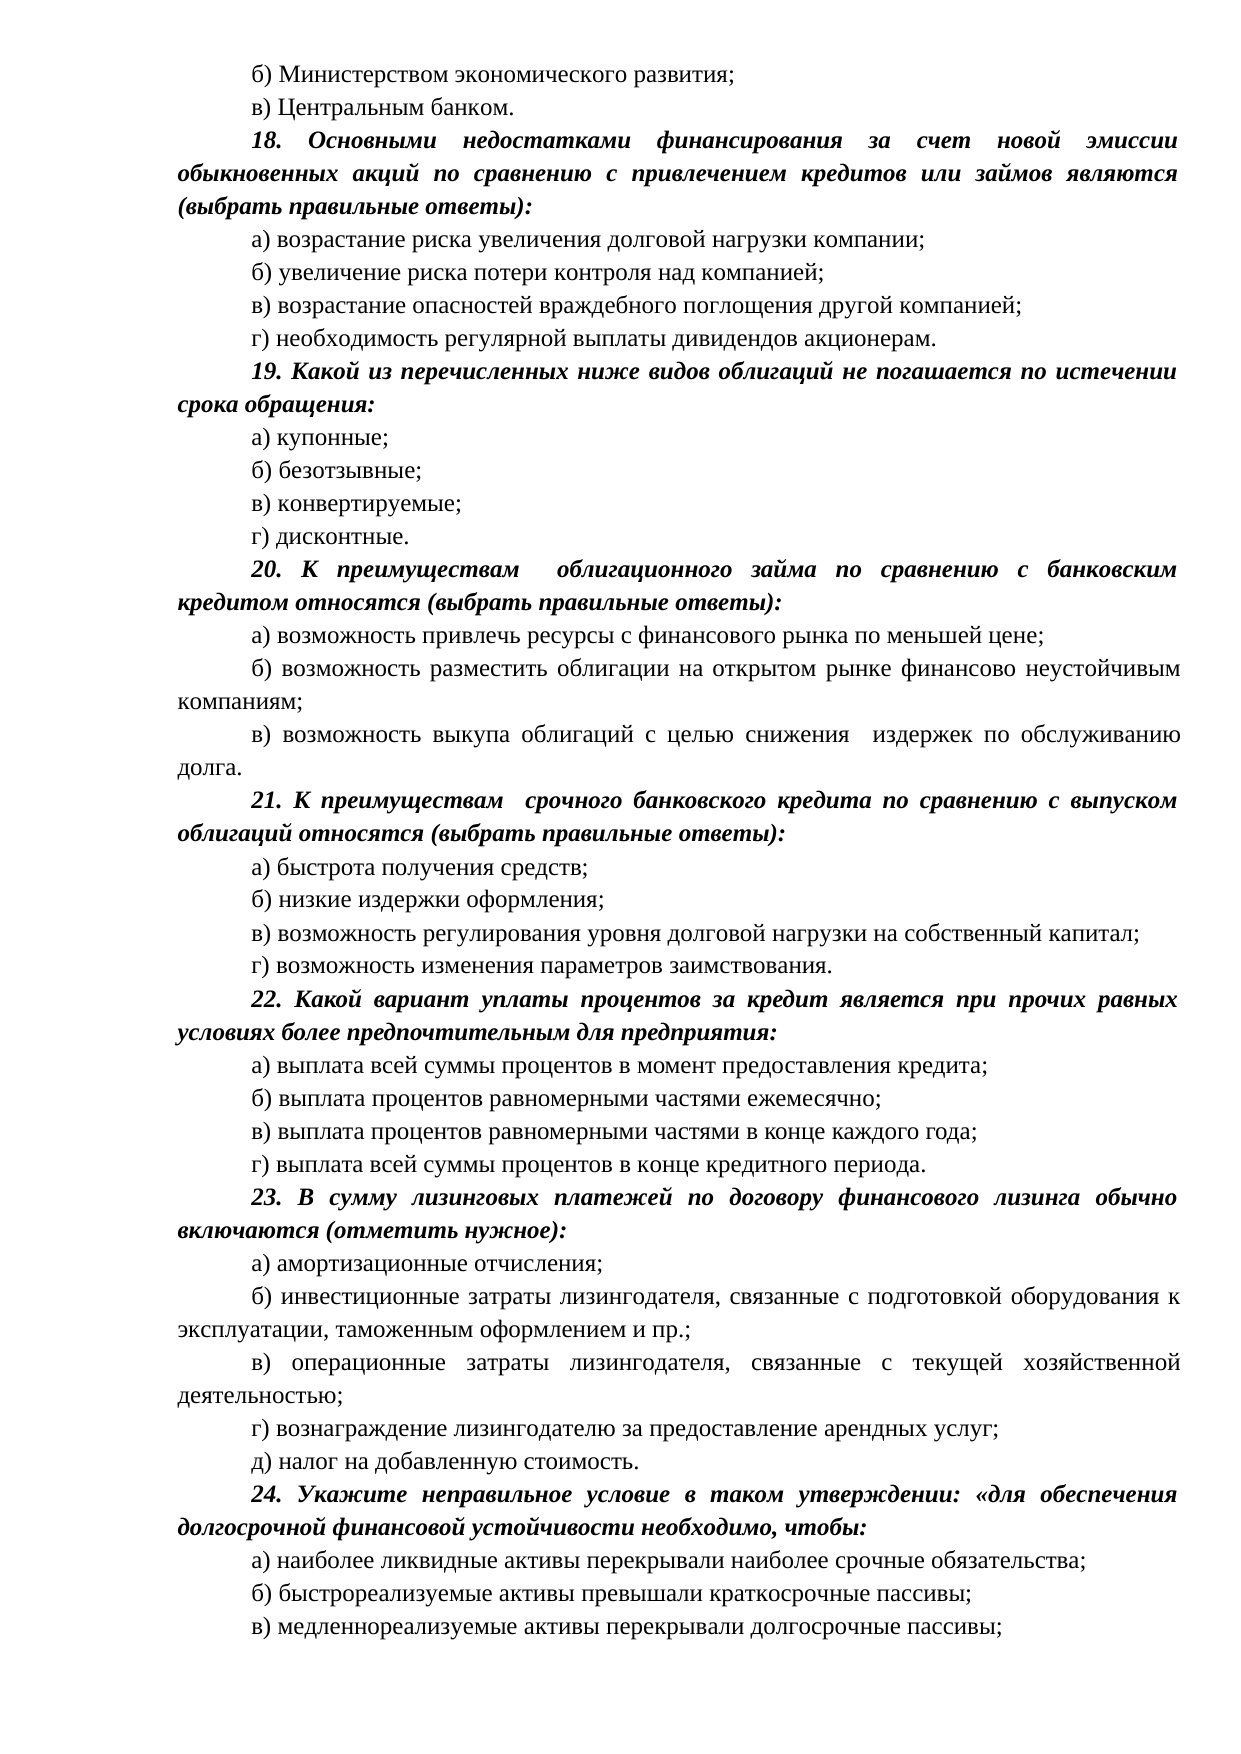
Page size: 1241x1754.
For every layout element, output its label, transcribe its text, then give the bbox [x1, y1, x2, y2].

text д) налог на добавленную стоимость. [177, 1446, 1181, 1475]
text г) вознаграждение лизингодателю за предоставление арендных услуг; [177, 1413, 1181, 1442]
text в) медленнореализуемые активы перекрывали долгосрочные пассивы; [177, 1611, 1181, 1640]
text а) амортизационные отчисления; [177, 1248, 1181, 1277]
text б) увеличение риска потери контроля над компанией; [177, 257, 1181, 286]
text 23. В сумму лизинговых платежей по договору финансового лизинга обычно включаются (отметить нужное): [177, 1182, 1181, 1243]
text а) выплата всей суммы процентов в момент предоставления кредита; [177, 1050, 1181, 1078]
text б) выплата процентов равномерными частями ежемесячно; [177, 1083, 1181, 1111]
text 24. Укажите неправильное условие в таком утверждении: «для обеспечения долгосрочной финансовой устойчивости необходимо, чтобы: [177, 1479, 1181, 1541]
text г) необходимость регулярной выплаты дивидендов акционерам. [177, 323, 1181, 352]
text б) инвестиционные затраты лизингодателя, связанные с подготовкой оборудования к эксплуатации, таможенным оформлением и пр.; [177, 1281, 1181, 1343]
text 20. К преимуществам облигационного займа по сравнению с банковским кредитом относятся (выбрать правильные ответы): [177, 554, 1181, 616]
text б) возможность разместить облигации на открытом рынке финансово неустойчивым компаниям; [177, 653, 1181, 715]
text б) быстрореализуемые активы превышали краткосрочные пассивы; [177, 1578, 1181, 1607]
text 21. К преимуществам срочного банковского кредита по сравнению с выпуском облигаций относятся (выбрать правильные ответы): [177, 786, 1181, 847]
text в) возможность регулирования уровня долговой нагрузки на собственный капитал; [177, 918, 1181, 946]
text в) выплата процентов равномерными частями в конце каждого года; [177, 1116, 1181, 1144]
text 19. Какой из перечисленных ниже видов облигаций не погашается по истечении срока обращения: [177, 356, 1181, 418]
text г) выплата всей суммы процентов в конце кредитного периода. [177, 1149, 1181, 1177]
text б) низкие издержки оформления; [177, 884, 1181, 913]
text в) операционные затраты лизингодателя, связанные с текущей хозяйственной деятельностью; [177, 1347, 1181, 1409]
text г) возможность изменения параметров заимствования. [177, 951, 1181, 979]
text г) дисконтные. [177, 521, 1181, 550]
text в) возрастание опасностей враждебного поглощения другой компанией; [177, 290, 1181, 319]
text 22. Какой вариант уплаты процентов за кредит является при прочих равных условиях более предпочтительным для предприятия: [177, 984, 1181, 1045]
text а) быстрота получения средств; [177, 852, 1181, 880]
text б) безотзывные; [177, 455, 1181, 484]
text а) возрастание риска увеличения долговой нагрузки компании; [177, 224, 1181, 253]
text 18. Основными недостатками финансирования за счет новой эмиссии обыкновенных акций по сравнению с привлечением кредитов или займов являются (выбрать правильные ответы): [177, 125, 1181, 220]
text а) возможность привлечь ресурсы с финансового рынка по меньшей цене; [177, 620, 1181, 649]
text а) наиболее ликвидные активы перекрывали наиболее срочные обязательства; [177, 1545, 1181, 1574]
text в) конвертируемые; [177, 488, 1181, 517]
text б) Министерством экономического развития; [177, 59, 1181, 88]
text в) возможность выкупа облигаций с целью снижения издержек по обслуживанию долга. [177, 719, 1181, 781]
text в) Центральным банком. [177, 92, 1181, 121]
text а) купонные; [177, 422, 1181, 451]
